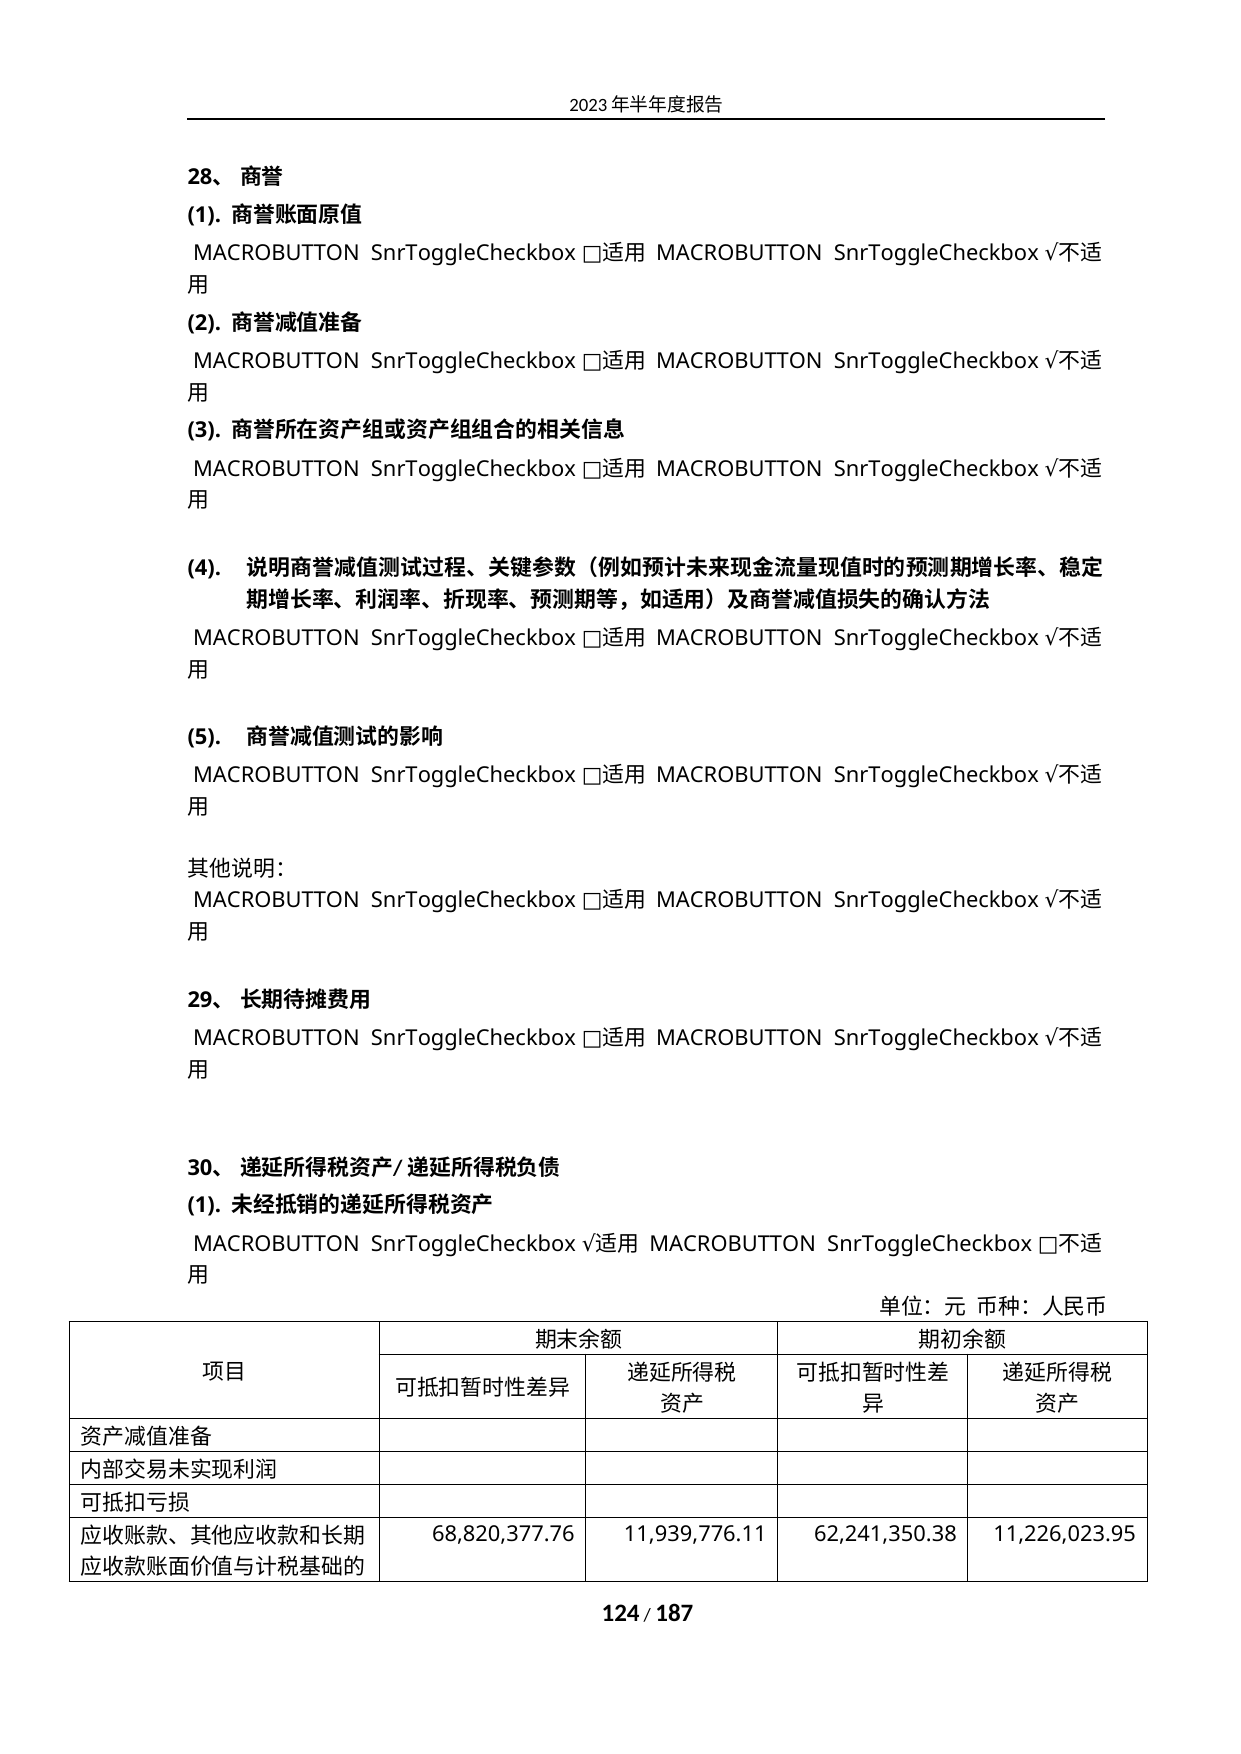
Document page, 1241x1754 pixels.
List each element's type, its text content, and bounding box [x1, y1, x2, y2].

subtitle 商誉 [187, 159, 1107, 191]
